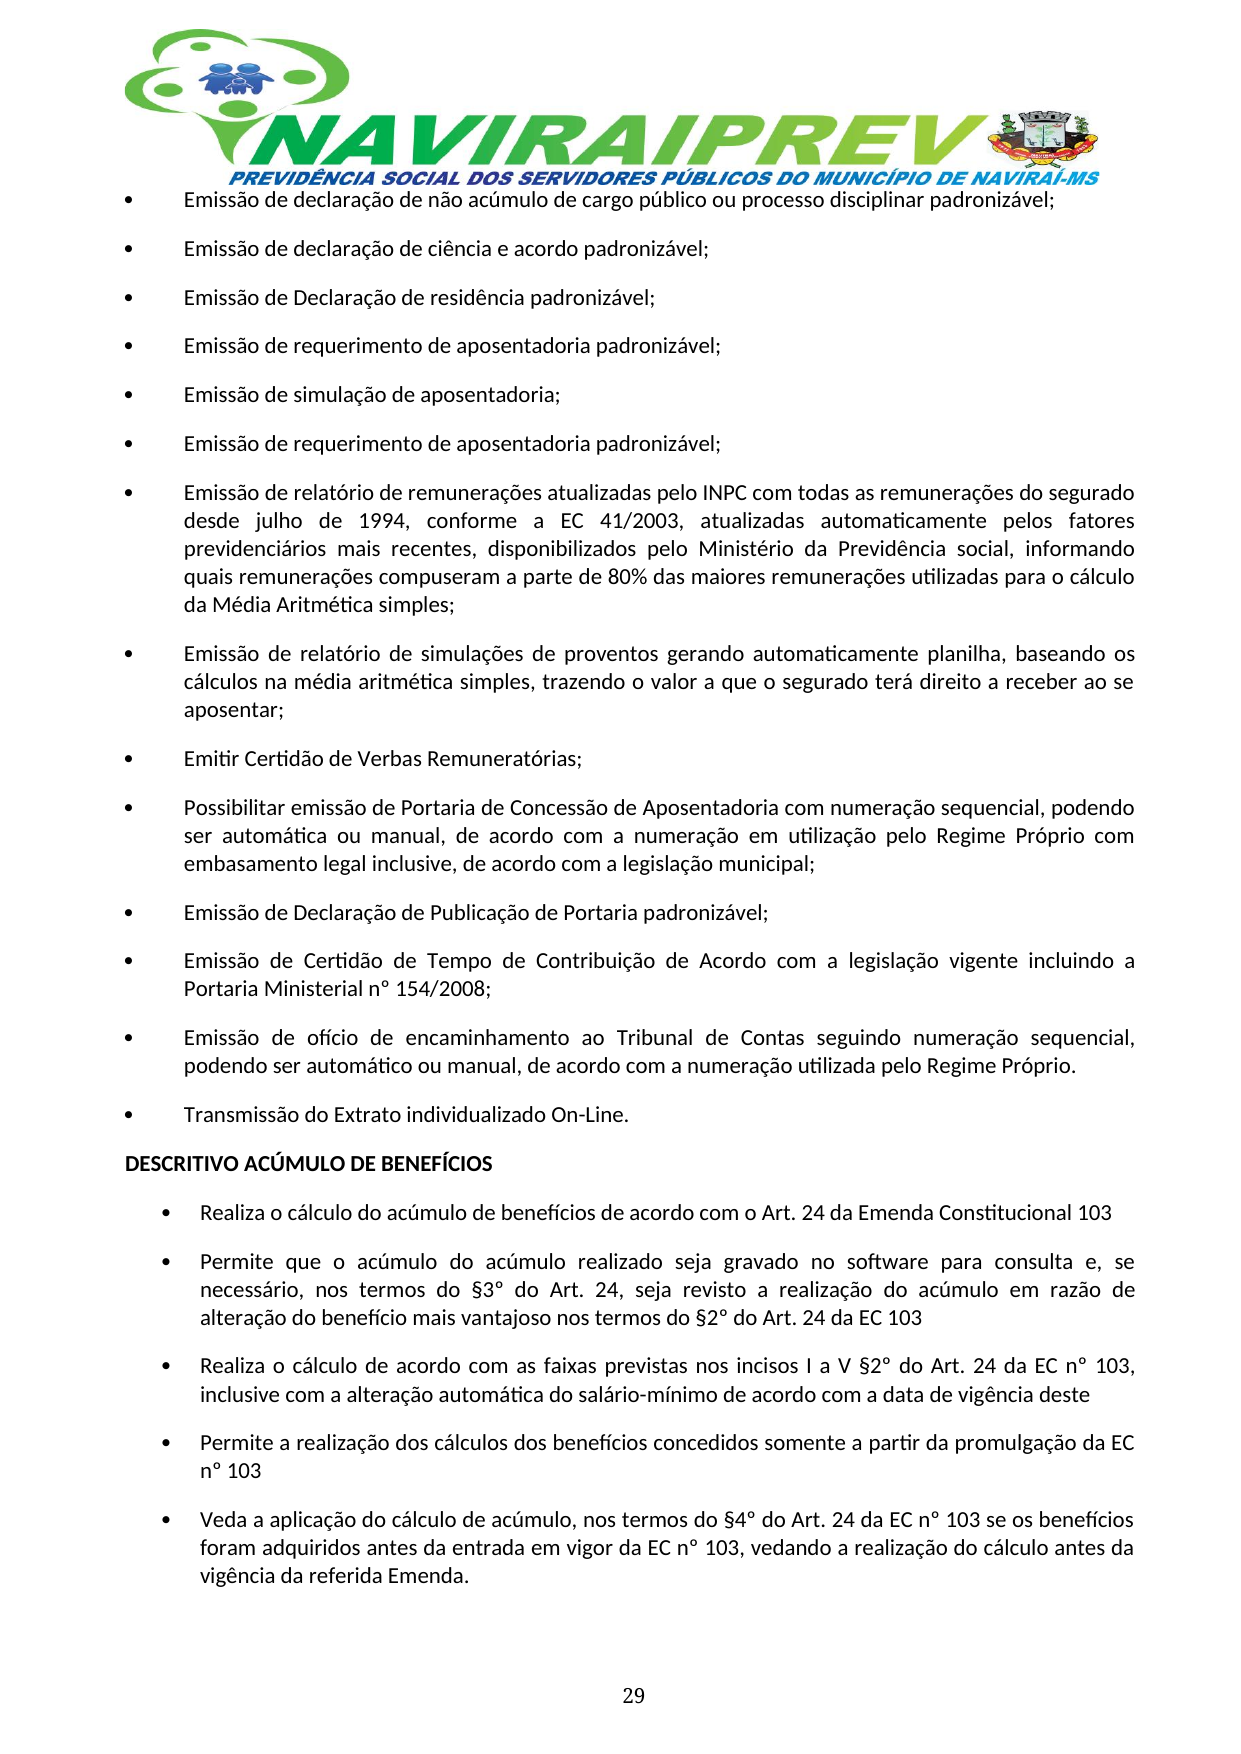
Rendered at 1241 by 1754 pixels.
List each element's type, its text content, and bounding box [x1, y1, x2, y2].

list Emissão de requerimento de aposentadoria padronizável; [125, 429, 1137, 457]
list Transmissão do Extrato individualizado On-Line. [125, 1100, 1137, 1128]
list Emissão de Certidão de Tempo de Contribuição de Acordo com a legislação vigente incluindo a Portaria Ministerial nº 154/2008; [125, 946, 1137, 1002]
list Emissão de declaração de não acúmulo de cargo público ou processo disciplinar padronizável; [125, 185, 1137, 213]
picture [125, 29, 1100, 185]
list Possibilitar emissão de Portaria de Concessão de Aposentadoria com numeração sequencial, podendo ser automática ou manual, de acordo com a numeração em utilização pelo Regime Próprio com embasamento legal inclusive, de acordo com a legislação municipal; [125, 793, 1137, 877]
list Emissão de ofício de encaminhamento ao Tribunal de Contas seguindo numeração sequencial, podendo ser automático ou manual, de acordo com a numeração utilizada pelo Regime Próprio. [125, 1023, 1137, 1079]
list Permite que o acúmulo do acúmulo realizado seja gravado no software para consulta e, se necessário, nos termos do §3º do Art. 24, seja revisto a realização do acúmulo em razão de alteração do benefício mais vantajoso nos termos do §2º do Art. 24 da EC 103 [162, 1247, 1137, 1331]
list Emissão de requerimento de aposentadoria padronizável; [125, 331, 1137, 359]
list Veda a aplicação do cálculo de acúmulo, nos termos do §4º do Art. 24 da EC nº 103 se os benefícios foram adquiridos antes da entrada em vigor da EC nº 103, vedando a realização do cálculo antes da vigência da referida Emenda. [162, 1505, 1137, 1589]
list Emissão de declaração de ciência e acordo padronizável; [125, 234, 1137, 262]
list Emissão de relatório de simulações de proventos gerando automaticamente planilha, baseando os cálculos na média aritmética simples, trazendo o valor a que o segurado terá direito a receber ao se aposentar; [125, 639, 1137, 723]
text DESCRITIVO ACÚMULO DE BENEFÍCIOS [125, 1149, 1137, 1177]
list Permite a realização dos cálculos dos benefícios concedidos somente a partir da promulgação da EC nº 103 [162, 1428, 1137, 1484]
list Emitir Certidão de Verbas Remuneratórias; [125, 744, 1137, 772]
list Emissão de Declaração de residência padronizável; [125, 283, 1137, 311]
list Emissão de simulação de aposentadoria; [125, 380, 1137, 408]
list Realiza o cálculo do acúmulo de benefícios de acordo com o Art. 24 da Emenda Constitucional 103 [162, 1198, 1137, 1226]
list Emissão de Declaração de Publicação de Portaria padronizável; [125, 898, 1137, 926]
list Realiza o cálculo de acordo com as faixas previstas nos incisos I a V §2º do Art. 24 da EC nº 103, inclusive com a alteração automática do salário-mínimo de acordo com a data de vigência deste [162, 1352, 1137, 1408]
list Emissão de relatório de remunerações atualizadas pelo INPC com todas as remunerações do segurado desde julho de 1994, conforme a EC 41/2003, atualizadas automaticamente pelos fatores previdenciários mais recentes, disponibilizados pelo Ministério da Previdência social, informando quais remunerações compuseram a parte de 80% das maiores remunerações utilizadas para o cálculo da Média Aritmética simples; [125, 478, 1137, 618]
